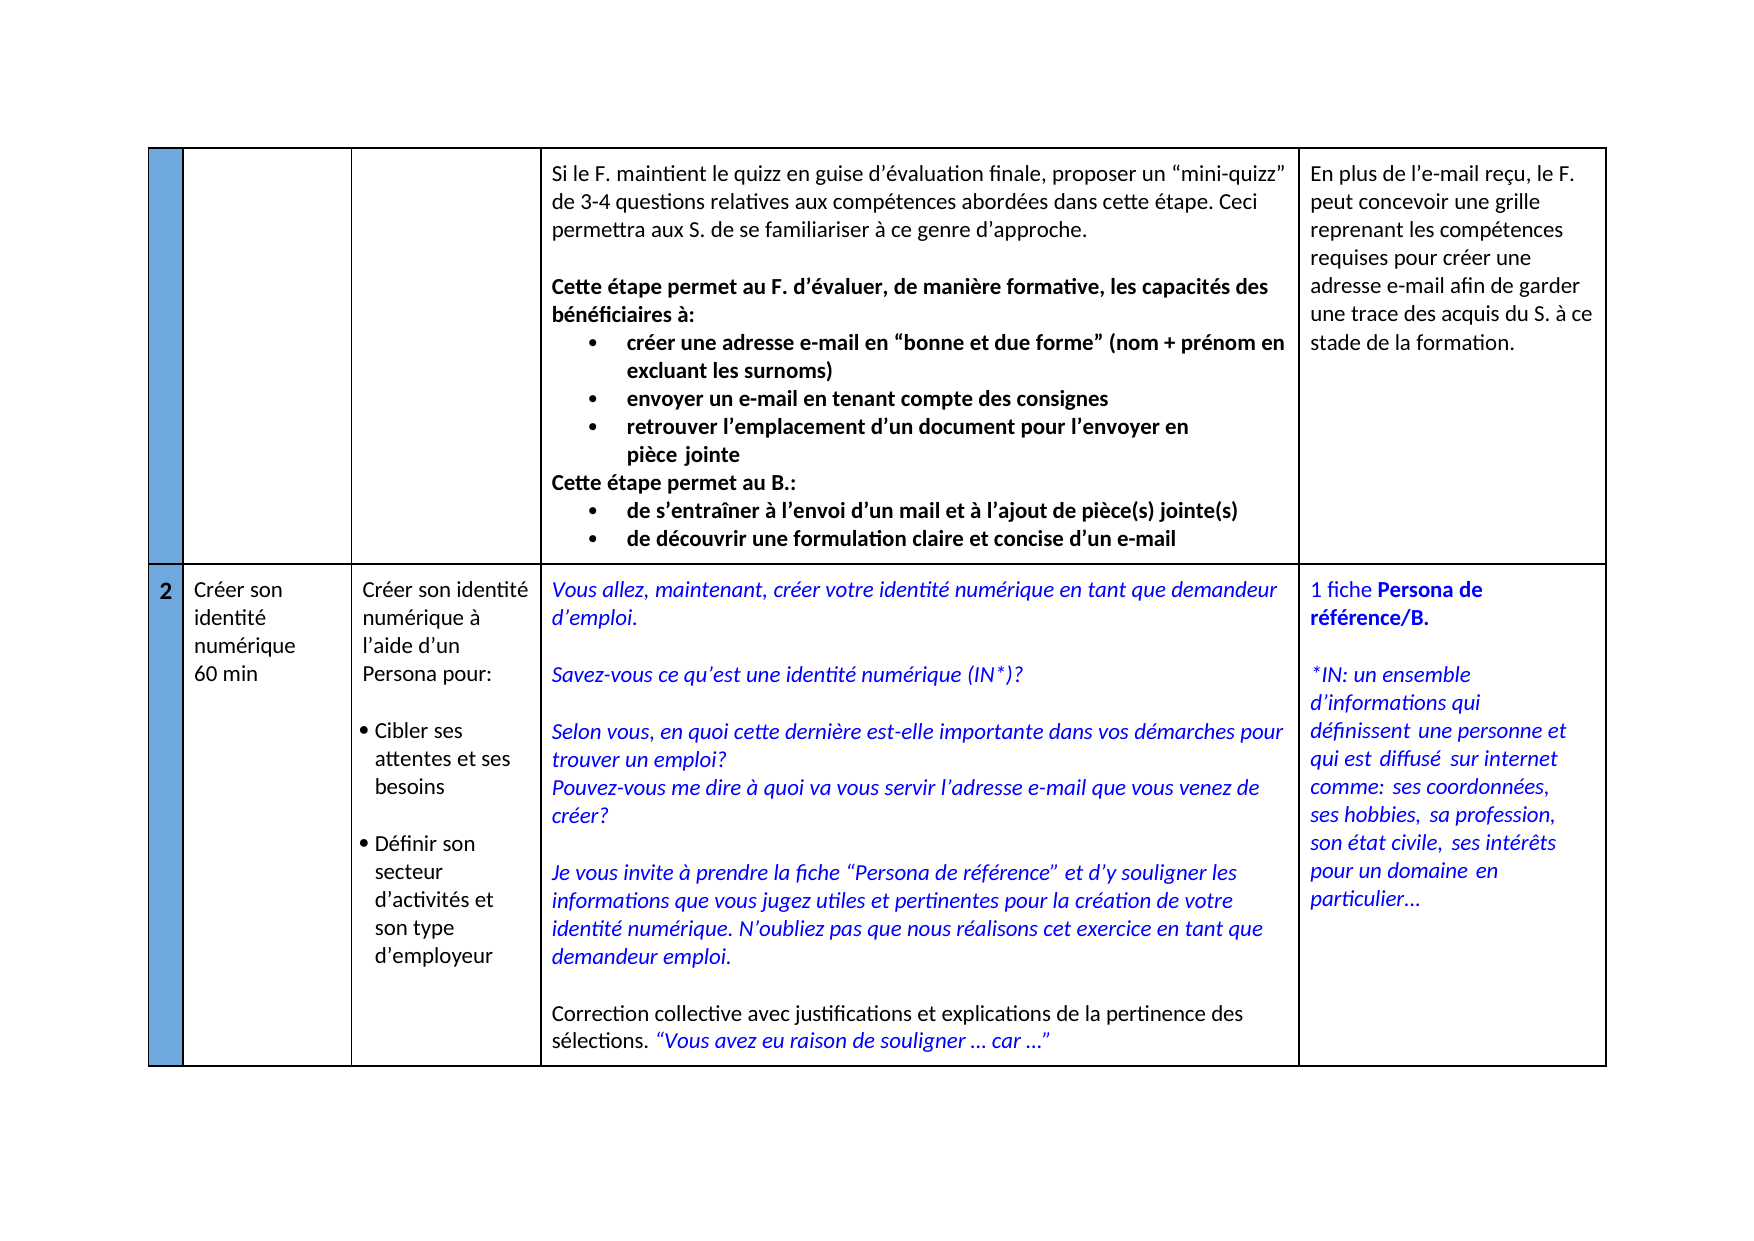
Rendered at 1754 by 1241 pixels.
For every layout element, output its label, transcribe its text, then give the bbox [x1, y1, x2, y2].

table_header Si le F. maintient le quizz en guise d’évaluation finale, proposer un “mini-quizz” de 3-4 questions relatives aux compétences abordées dans cette étape. Ceci permettra aux S. de se familiariser à ce genre d’approche. Cette étape permet au F. d’évaluer, de manière formative, les capacités des bénéficiaires à: créer une adresse e-mail en “bonne et due forme” (nom + prénom en excluant les surnoms) envoyer un e-mail en tenant compte des consignes retrouver l’emplacement d’un document pour l’envoyer en pièce jointe Cette étape permet au B.: de s’entraîner à l’envoi d’un mail et à l’ajout de pièce(s) jointe(s) de découvrir une formulation claire et concise d’un e-mail [542, 149, 1298, 563]
table_cell Vous allez, maintenant, créer votre identité numérique en tant que demandeur d’emploi. Savez-vous ce qu’est une identité numérique (IN*)? Selon vous, en quoi cette dernière est-elle importante dans vos démarches pour trouver un emploi? Pouvez-vous me dire à quoi va vous servir l’adresse e-mail que vous venez de créer? Je vous invite à prendre la fiche “Persona de référence” et d’y souligner les informations que vous jugez utiles et pertinentes pour la création de votre identité numérique. N’oubliez pas que nous réalisons cet exercice en tant que demandeur emploi. Correction collective avec justifications et explications de la pertinence des sélections. “Vous avez eu raison de souligner … car …” [542, 565, 1298, 1065]
table_cell Créer son identité numérique 60 min [184, 565, 351, 1065]
table_header En plus de l’e-mail reçu, le F. peut concevoir une grille reprenant les compétences requises pour créer une adresse e-mail afin de garder une trace des acquis du S. à ce stade de la formation. [1300, 149, 1605, 563]
table_header [149, 149, 182, 563]
table_cell Créer son identité numérique à l’aide d’un Persona pour: Cibler ses attentes et ses besoins Définir son secteur d’activités et son type d’employeur [352, 565, 540, 1065]
table_cell 2 [149, 565, 182, 1065]
table_header [184, 149, 351, 563]
table_cell 1 fiche Persona de référence/B. *IN: un ensemble d’informations qui définissent une personne et qui est diffusé sur internet comme: ses coordonnées, ses hobbies, sa profession, son état civile, ses intérêts pour un domaine en particulier... [1300, 565, 1605, 1065]
table_header [352, 149, 540, 563]
